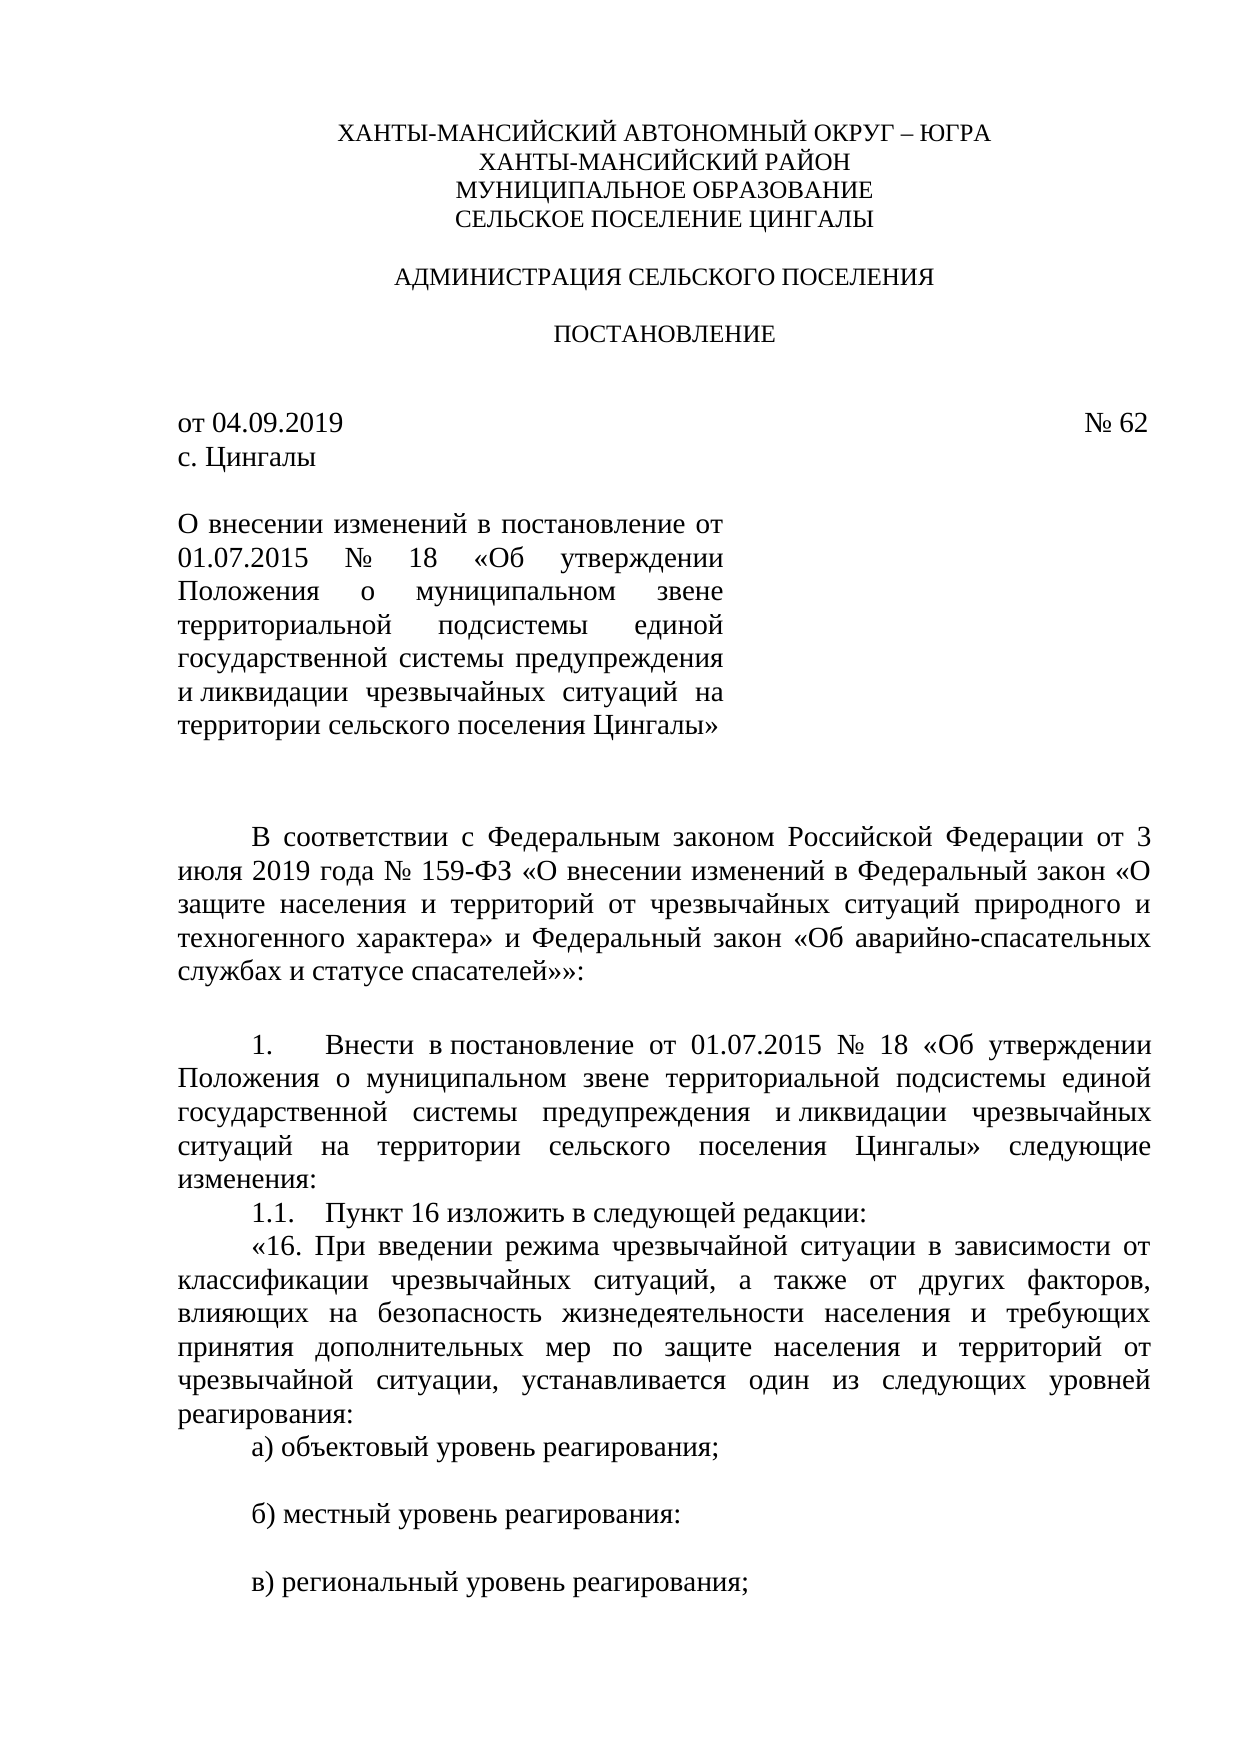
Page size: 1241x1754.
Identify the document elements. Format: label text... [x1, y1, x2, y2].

text «16. При введении режима чрезвычайной ситуации в зависимости от классификации чрезвычайных ситуаций, а также от других факторов, влияющих на безопасность жизнедеятельности населения и требующих принятия дополнительных мер по защите населения и территорий от чрезвычайной ситуации, устанавливается один из следующих уровней реагирования: [177, 1228, 1152, 1429]
text в) региональный уровень реагирования; [177, 1564, 1152, 1597]
text ХАНТЫ-МАНСИЙСКИЙ РАЙОН [177, 147, 1152, 176]
list Пункт 16 изложить в следующей редакции: [177, 1195, 1152, 1228]
text СЕЛЬСКОЕ ПОСЕЛЕНИЕ ЦИНГАЛЫ [177, 204, 1152, 233]
list Внести в постановление от 01.07.2015 № 18 «Об утверждении Положения о муниципальном звене территориальной подсистемы единой государственной системы предупреждения и ликвидации чрезвычайных ситуаций на территории сельского поселения Цингалы» следующие изменения: [177, 1027, 1152, 1195]
text АДМИНИСТРАЦИЯ СЕЛЬСКОГО ПОСЕЛЕНИЯ [177, 262, 1152, 291]
text В соответствии с Федеральным законом Российской Федерации от 3 июля 2019 года № 159-ФЗ «О внесении изменений в Федеральный закон «О защите населения и территорий от чрезвычайных ситуаций природного и техногенного характера» и Федеральный закон «Об аварийно-спасательных службах и статусе спасателей»»: [177, 819, 1152, 987]
text ПОСТАНОВЛЕНИЕ [177, 319, 1152, 348]
text ХАНТЫ-МАНСИЙСКИЙ АВТОНОМНЫЙ ОКРУГ – ЮГРА [177, 118, 1152, 147]
text а) объектовый уровень реагирования; [177, 1429, 1152, 1463]
text О внесении изменений в постановление от 01.07.2015 № 18 «Об утверждении Положения о муниципальном звене территориальной подсистемы единой государственной системы предупреждения и ликвидации чрезвычайных ситуаций на территории сельского поселения Цингалы» [177, 506, 723, 741]
text с. Цингалы [177, 439, 1152, 473]
text б) местный уровень реагирования: [177, 1497, 1152, 1530]
text МУНИЦИПАЛЬНОЕ ОБРАЗОВАНИЕ [177, 176, 1152, 204]
text от 04.09.2019 № 62 [177, 406, 1152, 439]
